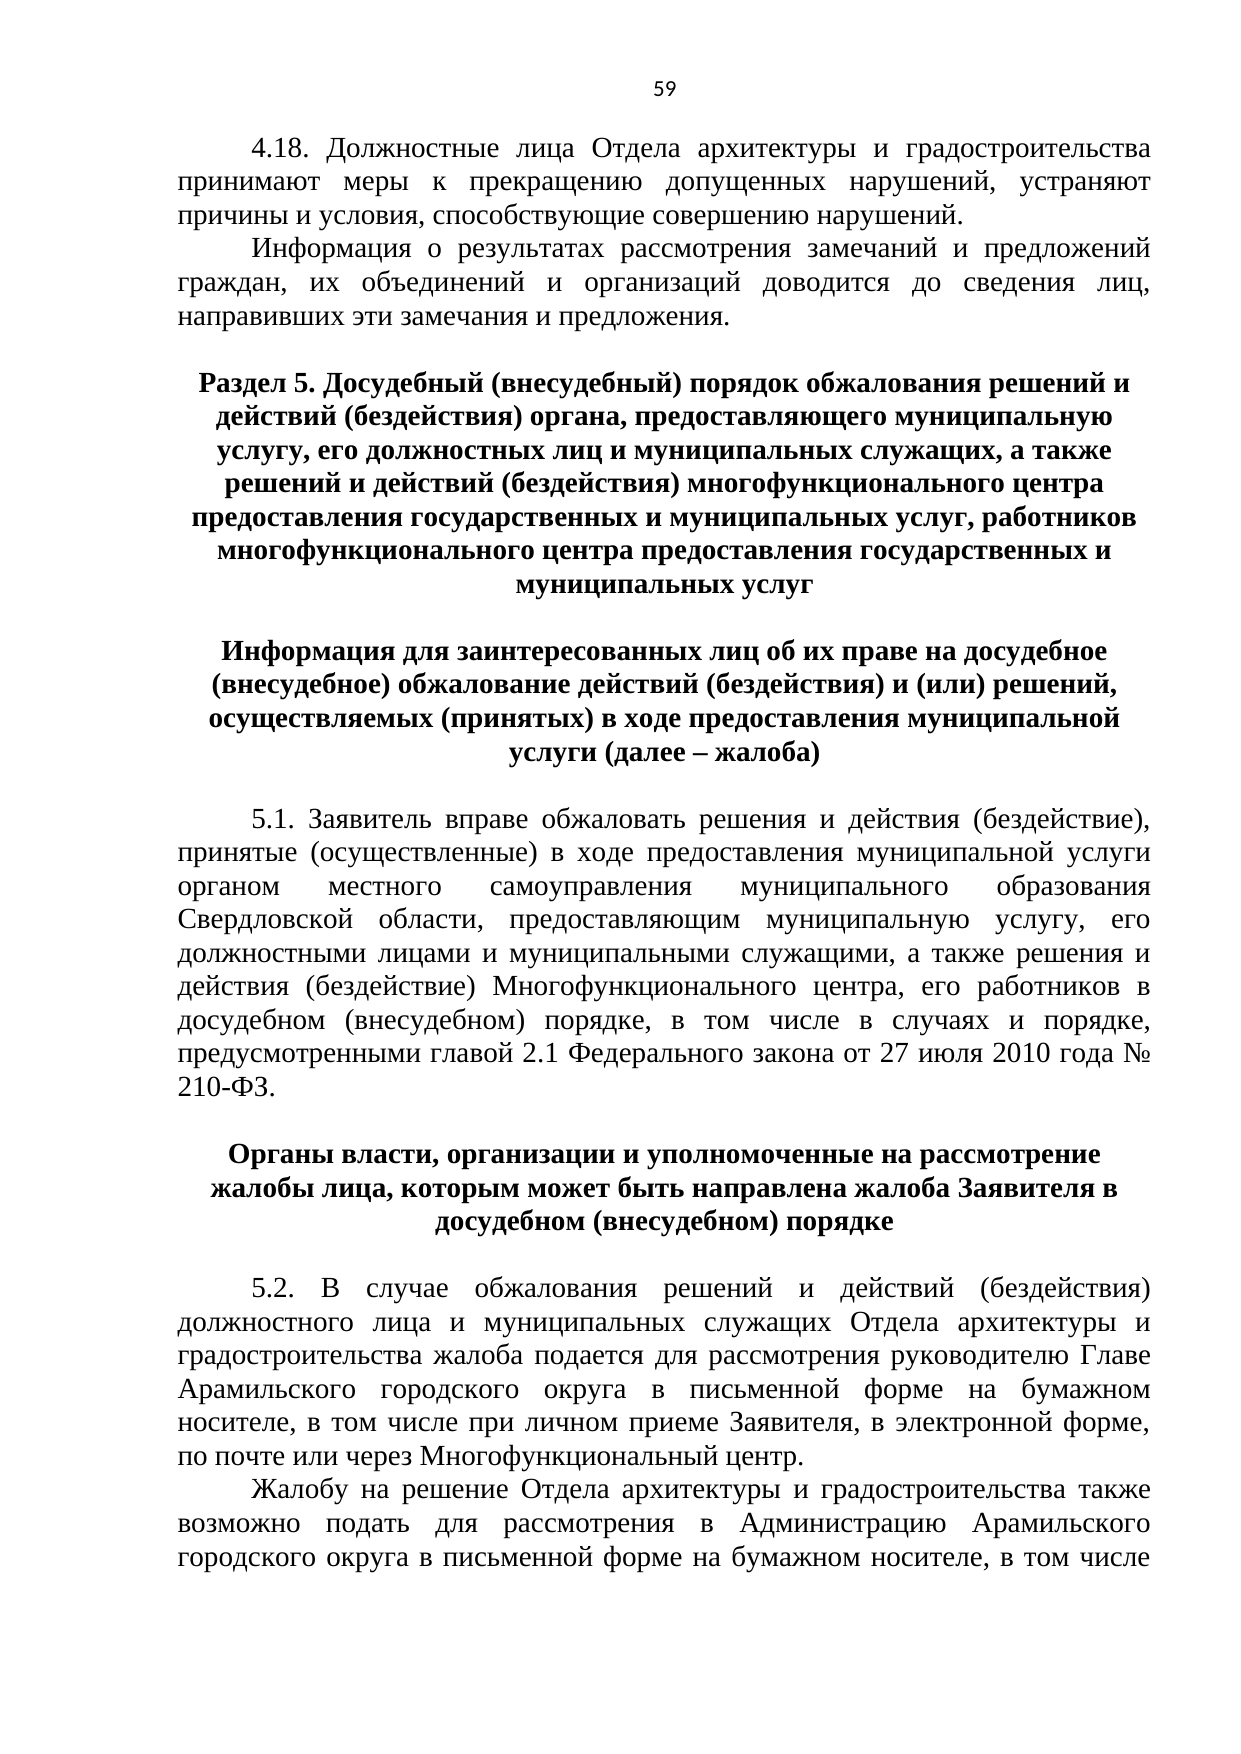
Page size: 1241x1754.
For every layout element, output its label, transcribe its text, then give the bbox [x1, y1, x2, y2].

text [177, 1472, 1152, 1572]
text Информация для заинтересованных лиц об их праве на досудебное (внесудебное) обжалование действий (бездействия) и (или) решений, осуществляемых (принятых) в ходе предоставления муниципальной услуги (далее – жалоба) [177, 633, 1152, 767]
text 5.1. Заявитель вправе обжаловать решения и действия (бездействие), принятые (осуществленные) в ходе предоставления муниципальной услуги органом местного самоуправления муниципального образования Свердловской области, предоставляющим муниципальную услугу, его должностными лицами и муниципальными служащими, а также решения и действия (бездействие) Многофункционального центра, его работников в досудебном (внесудебном) порядке, в том числе в случаях и порядке, предусмотренными главой 2.1 Федерального закона от 27 июля 2010 года № 210-ФЗ. [177, 801, 1152, 1103]
text 5.2. В случае обжалования решений и действий (бездействия) должностного лица и муниципальных служащих Отдела архитектуры и градостроительства жалоба подается для рассмотрения руководителю Главе Арамильского городского округа в письменной форме на бумажном носителе, в том числе при личном приеме Заявителя, в электронной форме, по почте или через Многофункциональный центр. [177, 1270, 1152, 1472]
text Органы власти, организации и уполномоченные на рассмотрение жалобы лица, которым может быть направлена жалоба Заявителя в досудебном (внесудебном) порядке [177, 1136, 1152, 1237]
text 4.18. Должностные лица Отдела архитектуры и градостроительства принимают меры к прекращению допущенных нарушений, устраняют причины и условия, способствующие совершению нарушений. [177, 130, 1152, 231]
text Раздел 5. Досудебный (внесудебный) порядок обжалования решений и действий (бездействия) органа, предоставляющего муниципальную услугу, его должностных лиц и муниципальных служащих, а также решений и действий (бездействия) многофункционального центра предоставления государственных и муниципальных услуг, работников многофункционального центра предоставления государственных и муниципальных услуг [177, 365, 1152, 599]
text Информация о результатах рассмотрения замечаний и предложений граждан, их объединений и организаций доводится до сведения лиц, направивших эти замечания и предложения. [177, 231, 1152, 331]
